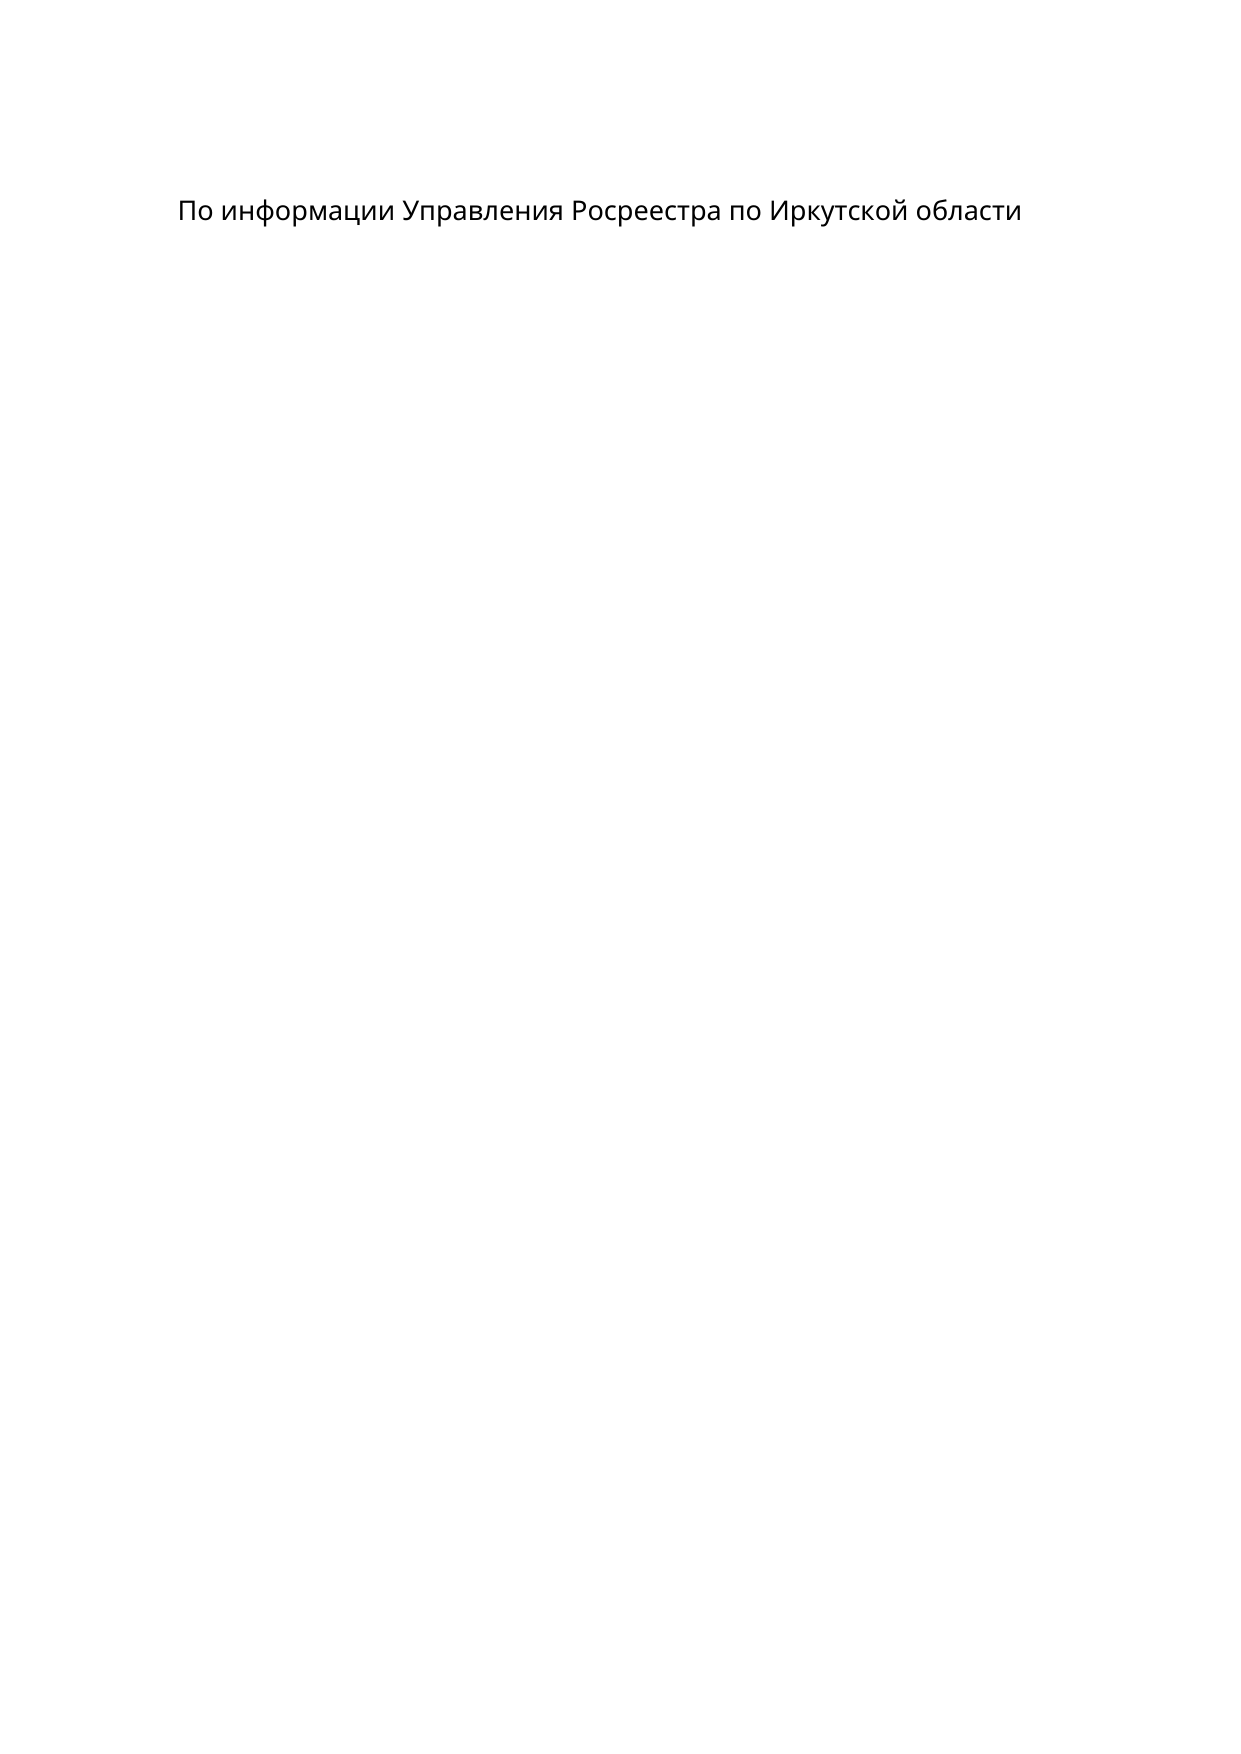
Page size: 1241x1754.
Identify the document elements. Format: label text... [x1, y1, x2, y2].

text По информации Управления Росреестра по Иркутской области [177, 192, 1152, 229]
